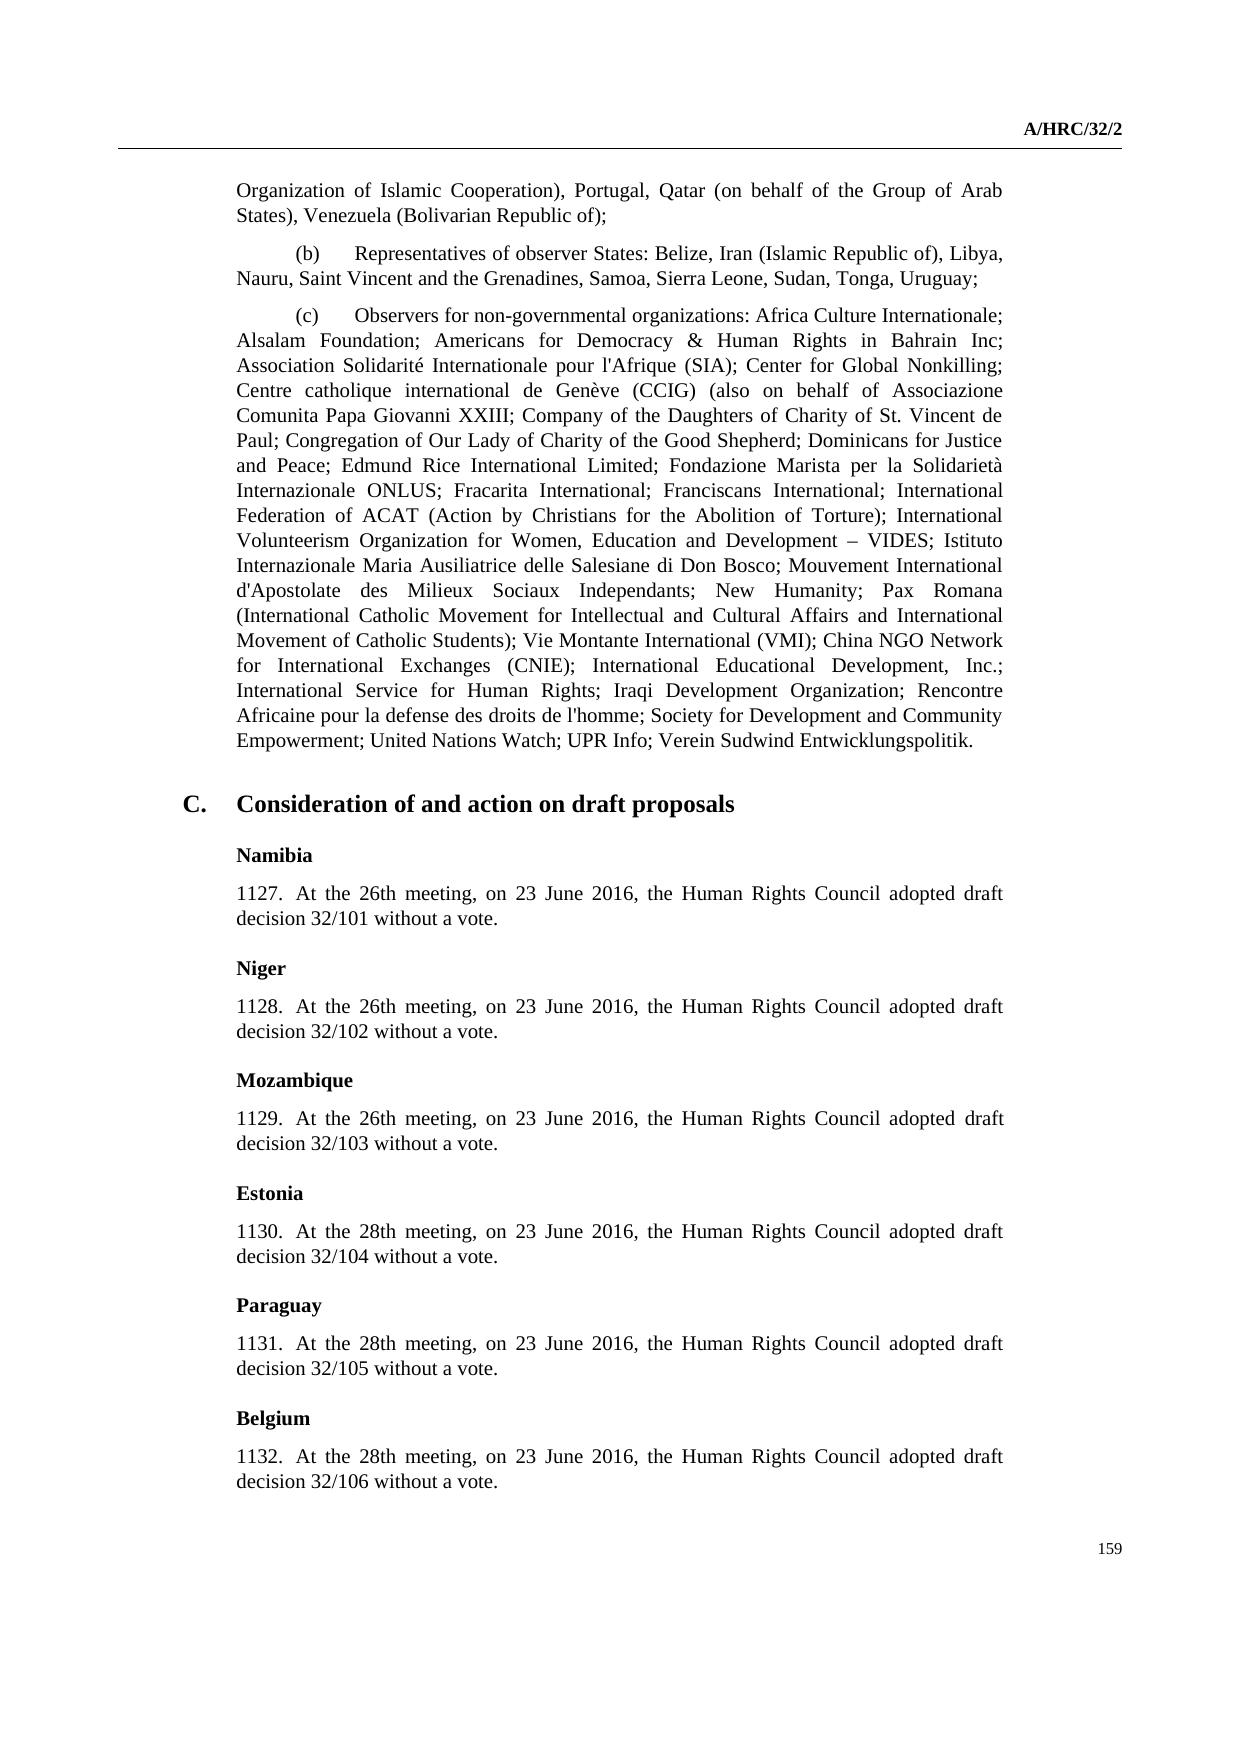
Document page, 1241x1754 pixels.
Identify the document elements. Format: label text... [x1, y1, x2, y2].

text (b) Representatives of observer States: Belize, Iran (Islamic Republic of), Libya, Nauru, Saint Vincent and the Grenadines, Samoa, Sierra Leone, Sudan, Tonga, Uruguay; [236, 240, 1004, 290]
text 1128. At the 26th meeting, on 23 June 2016, the Human Rights Council adopted draft decision 32/102 without a vote. [236, 993, 1004, 1043]
text (c) Observers for non-governmental organizations: Africa Culture Internationale; Alsalam Foundation; Americans for Democracy & Human Rights in Bahrain Inc; Association Solidarité Internationale pour l'Afrique (SIA); Center for Global Nonkilling; Centre catholique international de Genève (CCIG) (also on behalf of Associazione Comunita Papa Giovanni XXIII; Company of the Daughters of Charity of St. Vincent de Paul; Congregation of Our Lady of Charity of the Good Shepherd; Dominicans for Justice and Peace; Edmund Rice International Limited; Fondazione Marista per la Solidarietà Internazionale ONLUS; Fracarita International; Franciscans International; International Federation of ACAT (Action by Christians for the Abolition of Torture); International Volunteerism Organization for Women, Education and Development – VIDES; Istituto Internazionale Maria Ausiliatrice delle Salesiane di Don Bosco; Mouvement International d'Apostolate des Milieux Sociaux Independants; New Humanity; Pax Romana (International Catholic Movement for Intellectual and Cultural Affairs and International Movement of Catholic Students); Vie Montante International (VMI); China NGO Network for International Exchanges (CNIE); International Educational Development, Inc.; International Service for Human Rights; Iraqi Development Organization; Rencontre Africaine pour la defense des droits de l'homme; Society for Development and Community Empowerment; United Nations Watch; UPR Info; Verein Sudwind Entwicklungspolitik. [236, 302, 1004, 752]
text Niger [118, 955, 1004, 980]
text Belgium [118, 1405, 1004, 1430]
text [236, 177, 1004, 227]
text 1127. At the 26th meeting, on 23 June 2016, the Human Rights Council adopted draft decision 32/101 without a vote. [236, 880, 1004, 930]
text Paraguay [118, 1293, 1004, 1318]
text 1129. At the 26th meeting, on 23 June 2016, the Human Rights Council adopted draft decision 32/103 without a vote. [236, 1105, 1004, 1155]
text Namibia [118, 843, 1004, 868]
text C. Consideration of and action on draft proposals [118, 790, 1004, 818]
text Estonia [118, 1180, 1004, 1205]
text 1131. At the 28th meeting, on 23 June 2016, the Human Rights Council adopted draft decision 32/105 without a vote. [236, 1330, 1004, 1380]
text Mozambique [118, 1068, 1004, 1093]
text 1132. At the 28th meeting, on 23 June 2016, the Human Rights Council adopted draft decision 32/106 without a vote. [236, 1443, 1004, 1493]
text 1130. At the 28th meeting, on 23 June 2016, the Human Rights Council adopted draft decision 32/104 without a vote. [236, 1218, 1004, 1268]
